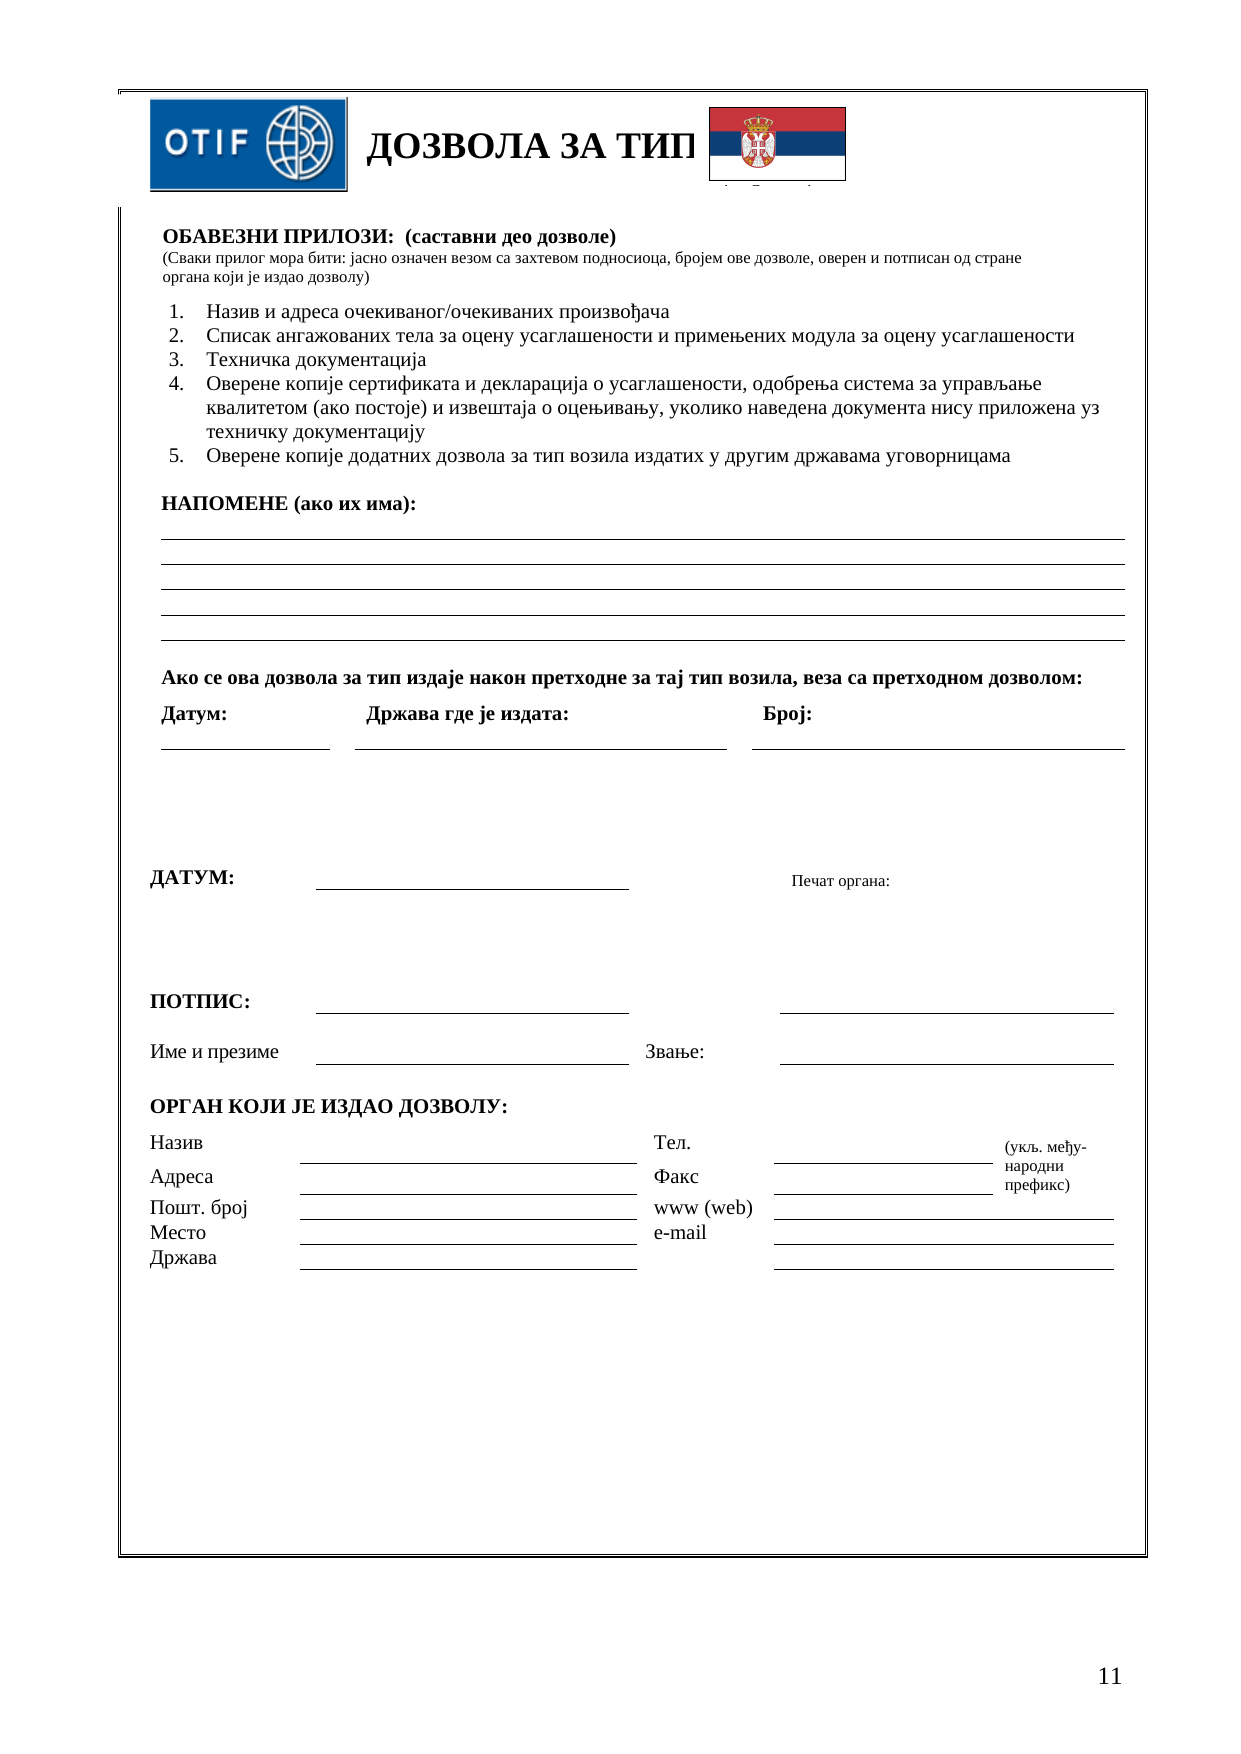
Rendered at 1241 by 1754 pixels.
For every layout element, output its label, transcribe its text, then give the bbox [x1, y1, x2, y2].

table_cell ДОЗВОЛА ЗА ТИП ВОЗИЛА ОБАВЕЗНИ ПРИЛОЗИ: (саставни део дозволе) (Сваки прилог мора бити: јасно означен везом са захтевом подносиоца, бројем ове дозволе, оверен и потписан од стране органа који је издао дозволу) Назив и адреса очекиваног/очекиваних произвођача Списак ангажованих тела за оцену усаглашености и примењених модула за оцену усаглашености Техничка документација Оверене копије сертификата и декларација о усаглашености, одобрења система за управљање квалитетом (ако постоје) и извештаја о оцењивању, уколико наведена документа нису приложена уз техничку документацију Оверене копије додатних дозвола за тип возила издатих у другим државама уговорницама [121, 92, 1145, 1554]
picture [149, 97, 348, 192]
picture [710, 108, 845, 180]
